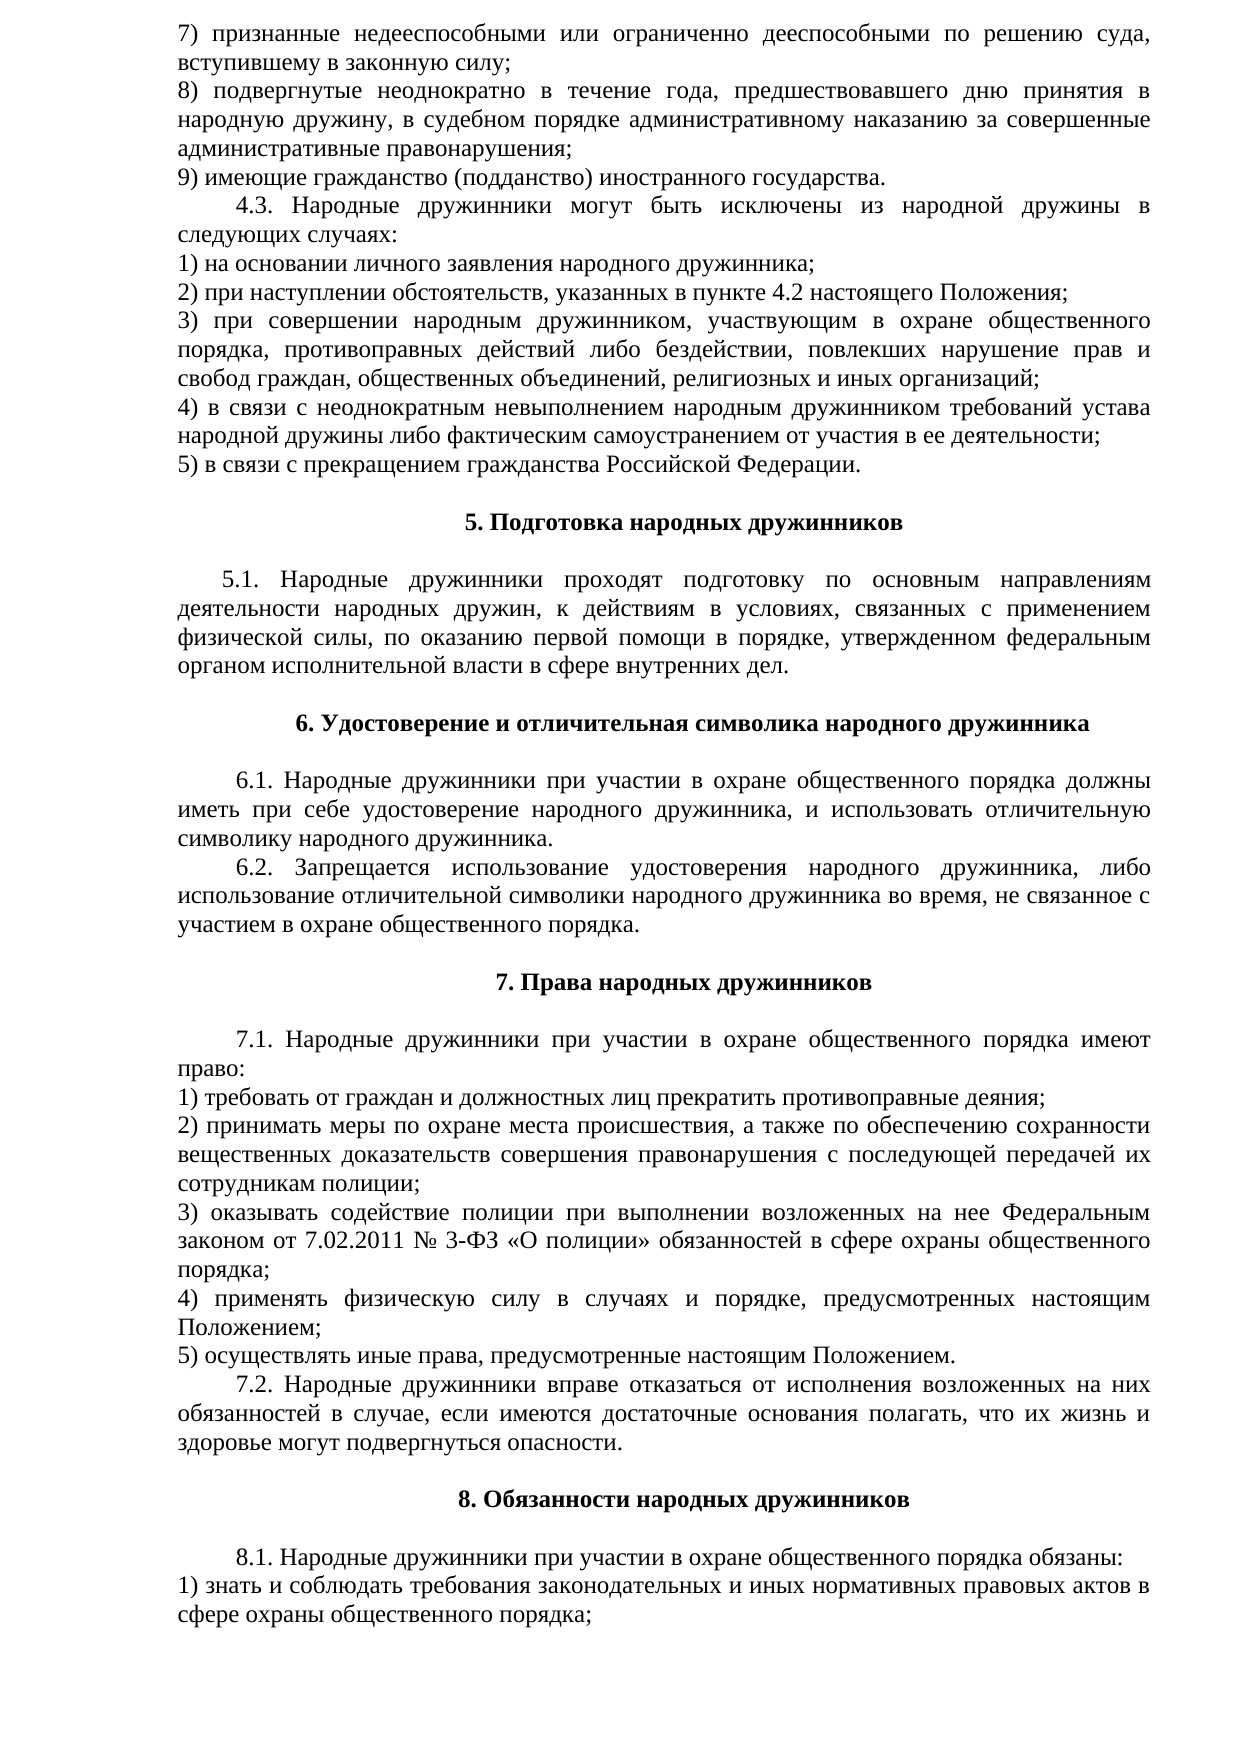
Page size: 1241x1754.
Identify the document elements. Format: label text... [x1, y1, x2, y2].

text 8) подвергнутые неоднократно в течение года, предшествовавшего дню принятия в народную дружину, в судебном порядке административному наказанию за совершенные административные правонарушения; [177, 76, 1152, 162]
text 3) оказывать содействие полиции при выполнении возложенных на нее Федеральным законом от 7.02.2011 № 3-ФЗ «О полиции» обязанностей в сфере охраны общественного порядка; [177, 1197, 1152, 1283]
text 1) на основании личного заявления народного дружинника; [177, 248, 1152, 277]
text 5) осуществлять иные права, предусмотренные настоящим Положением. [177, 1341, 1152, 1369]
text 7. Права народных дружинников [177, 967, 1152, 996]
text 7.2. Народные дружинники вправе отказаться от исполнения возложенных на них обязанностей в случае, если имеются достаточные основания полагать, что их жизнь и здоровье могут подвергнуться опасности. [177, 1369, 1152, 1456]
text 6.2. Запрещается использование удостоверения народного дружинника, либо использование отличительной символики народного дружинника во время, не связанное с участием в охране общественного порядка. [177, 852, 1152, 938]
text 7.1. Народные дружинники при участии в охране общественного порядка имеют право: [177, 1024, 1152, 1082]
text 4.3. Народные дружинники могут быть исключены из народной дружины в следующих случаях: [177, 191, 1152, 248]
text 5) в связи с прекращением гражданства Российской Федерации. [177, 449, 1152, 478]
text 4) применять физическую силу в случаях и порядке, предусмотренных настоящим Положением; [177, 1283, 1152, 1341]
text 8.1. Народные дружинники при участии в охране общественного порядка обязаны: [177, 1542, 1152, 1571]
text 6. Удостоверение и отличительная символика народного дружинника [177, 708, 1152, 737]
text 3) при совершении народным дружинником, участвующим в охране общественного порядка, противоправных действий либо бездействии, повлекших нарушение прав и свобод граждан, общественных объединений, религиозных и иных организаций; [177, 306, 1152, 392]
text 6.1. Народные дружинники при участии в охране общественного порядка должны иметь при себе удостоверение народного дружинника, и использовать отличительную символику народного дружинника. [177, 766, 1152, 852]
text 2) при наступлении обстоятельств, указанных в пункте 4.2 настоящего Положения; [177, 277, 1152, 306]
text 5. Подготовка народных дружинников [177, 507, 1152, 536]
text 9) имеющие гражданство (подданство) иностранного государства. [177, 162, 1152, 191]
text 1) требовать от граждан и должностных лиц прекратить противоправные деяния; [177, 1082, 1152, 1111]
text 4) в связи с неоднократным невыполнением народным дружинником требований устава народной дружины либо фактическим самоустранением от участия в ее деятельности; [177, 392, 1152, 449]
text 8. Обязанности народных дружинников [177, 1484, 1152, 1513]
text 2) принимать меры по охране места происшествия, а также по обеспечению сохранности вещественных доказательств совершения правонарушения с последующей передачей их сотрудникам полиции; [177, 1111, 1152, 1197]
text 5.1. Народные дружинники проходят подготовку по основным направлениям деятельности народных дружин, к действиям в условиях, связанных с применением физической силы, по оказанию первой помощи в порядке, утвержденном федеральным органом исполнительной власти в сфере внутренних дел. [177, 564, 1152, 679]
text 1) знать и соблюдать требования законодательных и иных нормативных правовых актов в сфере охраны общественного порядка; [177, 1571, 1152, 1628]
text 7) признанные недееспособными или ограниченно дееспособными по решению суда, вступившему в законную силу; [177, 18, 1152, 76]
